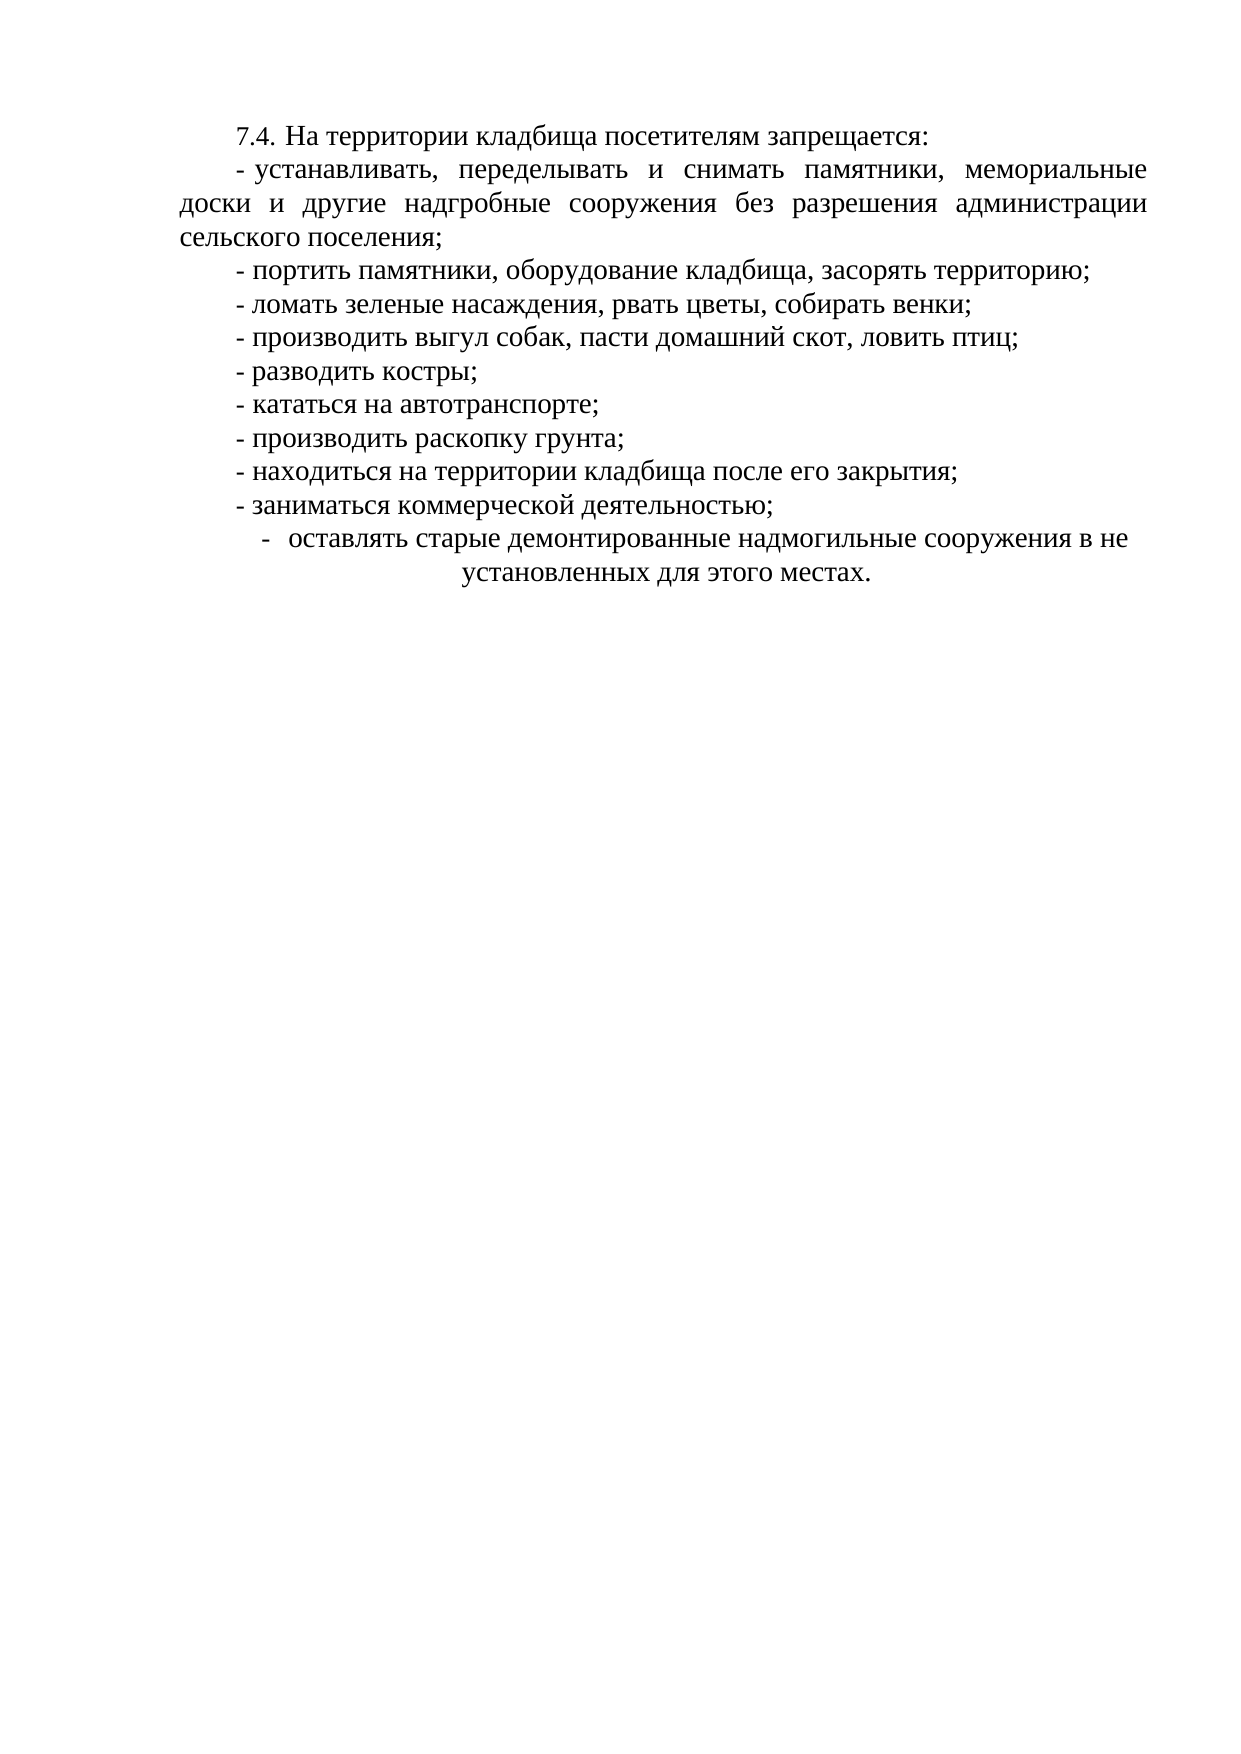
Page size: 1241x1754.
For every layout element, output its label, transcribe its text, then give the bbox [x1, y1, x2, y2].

list устанавливать, переделывать и снимать памятники, мемориальные доски и другие надгробные сооружения без разрешения администрации сельского поселения; [179, 152, 1147, 252]
list находиться на территории кладбища после его закрытия; [179, 453, 1152, 487]
list заниматься коммерческой деятельностью; [179, 487, 1152, 521]
list На территории кладбища посетителям запрещается: [179, 118, 1152, 152]
list кататься на автотранспорте; [179, 386, 1152, 420]
list оставлять старые демонтированные надмогильные сооружения в не установленных для этого местах. [186, 521, 1147, 588]
list разводить костры; [179, 353, 1152, 386]
list производить раскопку грунта; [179, 420, 1152, 453]
list портить памятники, оборудование кладбища, засорять территорию; [179, 252, 1152, 286]
list ломать зеленые насаждения, рвать цветы, собирать венки; [179, 286, 1152, 319]
list производить выгул собак, пасти домашний скот, ловить птиц; [179, 319, 1152, 353]
